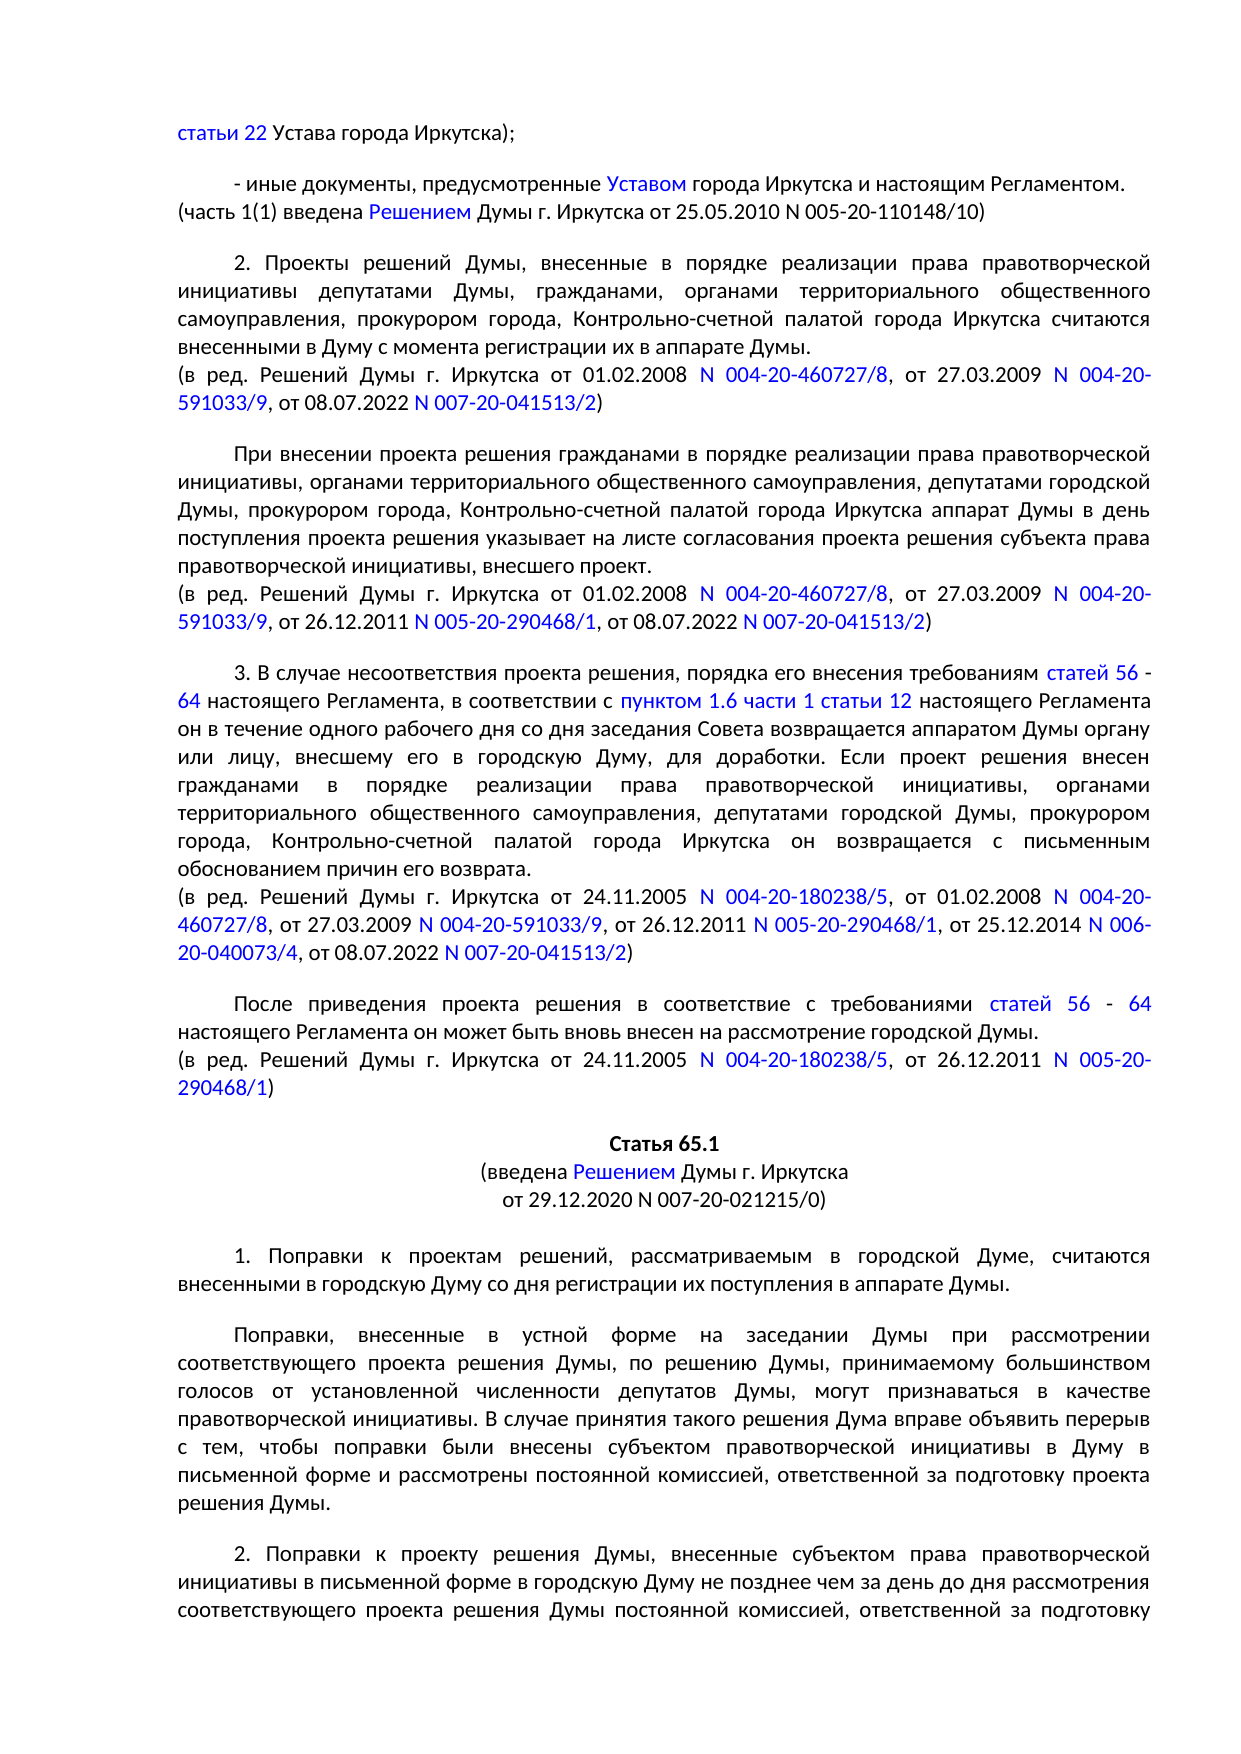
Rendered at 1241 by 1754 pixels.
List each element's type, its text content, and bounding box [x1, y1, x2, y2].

text (часть 1(1) введена Решением Думы г. Иркутска от 25.05.2010 N 005-20-110148/10) [177, 197, 1152, 225]
text 3. В случае несоответствия проекта решения, порядка его внесения требованиям статей 56 - 64 настоящего Регламента, в соответствии с пунктом 1.6 части 1 статьи 12 настоящего Регламента он в течение одного рабочего дня со дня заседания Совета возвращается аппаратом Думы органу или лицу, внесшему его в городскую Думу, для доработки. Если проект решения внесен гражданами в порядке реализации права правотворческой инициативы, органами территориального общественного самоуправления, депутатами городской Думы, прокурором города, Контрольно-счетной палатой города Иркутска он возвращается с письменным обоснованием причин его возврата. [177, 658, 1152, 882]
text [177, 1539, 1152, 1623]
text (в ред. Решений Думы г. Иркутска от 01.02.2008 N 004-20-460727/8, от 27.03.2009 N 004-20-591033/9, от 08.07.2022 N 007-20-041513/2) [177, 360, 1152, 416]
title Статья 65.1 [177, 1129, 1152, 1157]
text (в ред. Решений Думы г. Иркутска от 24.11.2005 N 004-20-180238/5, от 01.02.2008 N 004-20-460727/8, от 27.03.2009 N 004-20-591033/9, от 26.12.2011 N 005-20-290468/1, от 25.12.2014 N 006-20-040073/4, от 08.07.2022 N 007-20-041513/2) [177, 882, 1152, 966]
text (в ред. Решений Думы г. Иркутска от 01.02.2008 N 004-20-460727/8, от 27.03.2009 N 004-20-591033/9, от 26.12.2011 N 005-20-290468/1, от 08.07.2022 N 007-20-041513/2) [177, 579, 1152, 635]
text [177, 118, 1152, 146]
text После приведения проекта решения в соответствие с требованиями статей 56 - 64 настоящего Регламента он может быть вновь внесен на рассмотрение городской Думы. [177, 989, 1152, 1045]
text При внесении проекта решения гражданами в порядке реализации права правотворческой инициативы, органами территориального общественного самоуправления, депутатами городской Думы, прокурором города, Контрольно-счетной палатой города Иркутска аппарат Думы в день поступления проекта решения указывает на листе согласования проекта решения субъекта права правотворческой инициативы, внесшего проект. [177, 439, 1152, 579]
text Поправки, внесенные в устной форме на заседании Думы при рассмотрении соответствующего проекта решения Думы, по решению Думы, принимаемому большинством голосов от установленной численности депутатов Думы, могут признаваться в качестве правотворческой инициативы. В случае принятия такого решения Дума вправе объявить перерыв с тем, чтобы поправки были внесены субъектом правотворческой инициативы в Думу в письменной форме и рассмотрены постоянной комиссией, ответственной за подготовку проекта решения Думы. [177, 1320, 1152, 1517]
text 1. Поправки к проектам решений, рассматриваемым в городской Думе, считаются внесенными в городскую Думу со дня регистрации их поступления в аппарате Думы. [177, 1241, 1152, 1297]
text - иные документы, предусмотренные Уставом города Иркутска и настоящим Регламентом. [177, 169, 1152, 197]
text (введена Решением Думы г. Иркутска [177, 1157, 1152, 1185]
text 2. Проекты решений Думы, внесенные в порядке реализации права правотворческой инициативы депутатами Думы, гражданами, органами территориального общественного самоуправления, прокурором города, Контрольно-счетной палатой города Иркутска считаются внесенными в Думу с момента регистрации их в аппарате Думы. [177, 248, 1152, 360]
text от 29.12.2020 N 007-20-021215/0) [177, 1185, 1152, 1213]
text (в ред. Решений Думы г. Иркутска от 24.11.2005 N 004-20-180238/5, от 26.12.2011 N 005-20-290468/1) [177, 1045, 1152, 1101]
